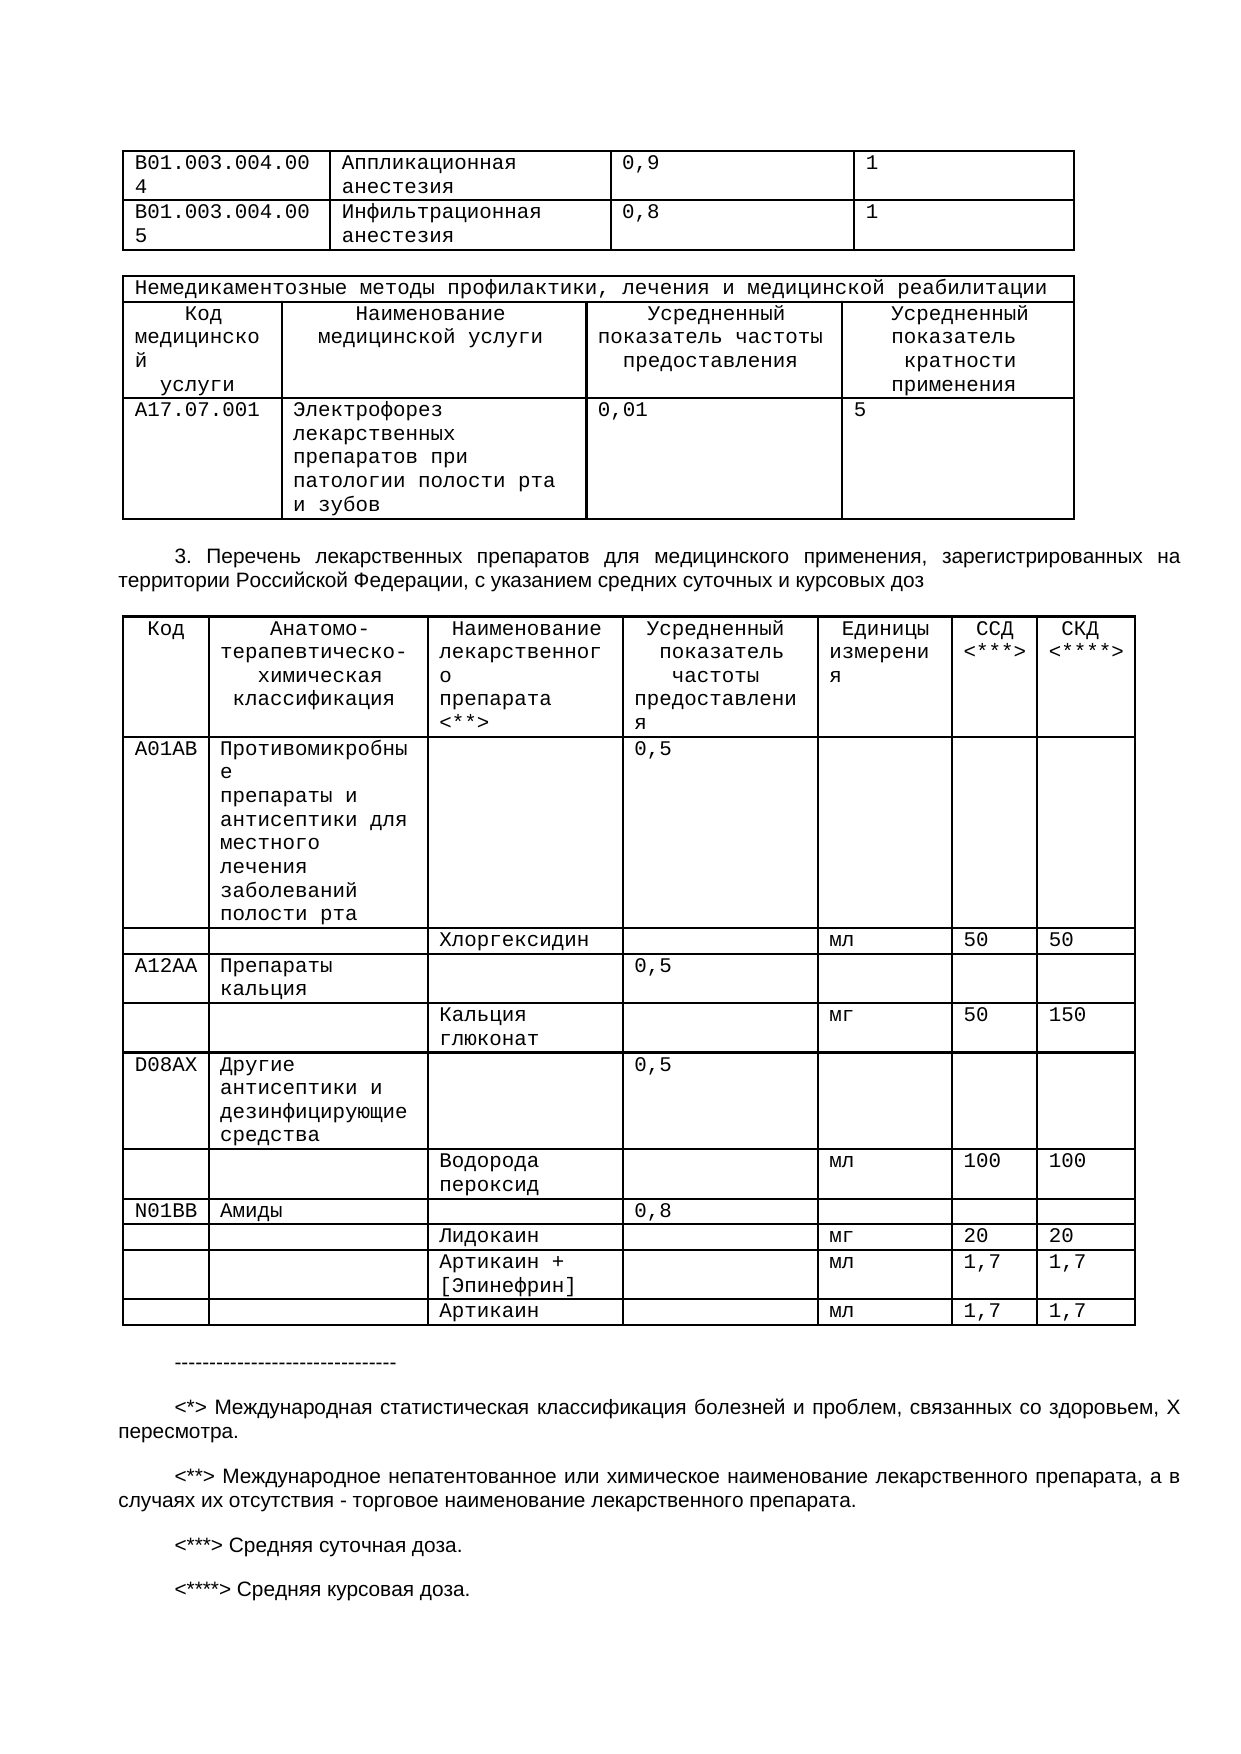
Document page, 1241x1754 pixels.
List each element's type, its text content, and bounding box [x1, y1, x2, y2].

table_cell [953, 738, 1036, 927]
table_header Усредненный показатель частоты предоставления [624, 618, 817, 736]
text <***> Средняя суточная доза. [118, 1532, 1181, 1556]
table_cell Аппликационная анестезия [331, 152, 610, 199]
table_cell [1038, 955, 1134, 1002]
table_cell Инфильтрационная анестезия [331, 201, 610, 249]
table_cell Препараты кальция [210, 955, 427, 1002]
table_cell [124, 1251, 208, 1298]
table_cell 5 [843, 399, 1073, 517]
table_header Единицы измерения [819, 618, 951, 736]
table_cell 0,8 [624, 1200, 817, 1223]
table_cell мг [819, 1004, 951, 1051]
table_cell мг [819, 1225, 951, 1249]
table_cell Хлоргексидин [429, 929, 622, 953]
table_cell B01.003.004.004 [124, 152, 329, 199]
table_cell 50 [1038, 929, 1134, 953]
table_cell Электрофорез лекарственных препаратов при патологии полости рта и зубов [283, 399, 585, 517]
text <**> Международное непатентованное или химическое наименование лекарственного препарата, а в случаях их отсутствия - торговое наименование лекарственного препарата. [118, 1464, 1181, 1512]
text <****> Средняя курсовая доза. [118, 1577, 1181, 1601]
table_header СКД <****> [1038, 618, 1134, 736]
table_cell 0,01 [588, 399, 841, 517]
table_cell [819, 738, 951, 927]
table_cell мл [819, 929, 951, 953]
table_cell [210, 1300, 427, 1324]
text -------------------------------- [118, 1350, 1181, 1374]
table_cell [429, 1054, 622, 1148]
table_cell 1,7 [1038, 1251, 1134, 1298]
table_cell мл [819, 1300, 951, 1324]
table_header Анатомо- терапевтическо- химическая классификация [210, 618, 427, 736]
table_cell 1,7 [1038, 1300, 1134, 1324]
table_cell мл [819, 1251, 951, 1298]
table_cell [1038, 1054, 1134, 1148]
table_cell A17.07.001 [124, 399, 281, 517]
table_cell Кальция глюконат [429, 1004, 622, 1051]
table_cell [624, 1251, 817, 1298]
table_cell [210, 929, 427, 953]
table_cell 1,7 [953, 1300, 1036, 1324]
table_cell 0,8 [612, 201, 853, 249]
table_cell 100 [1038, 1150, 1134, 1197]
table_header Немедикаментозные методы профилактики, лечения и медицинской реабилитации [124, 277, 1073, 301]
text 3. Перечень лекарственных препаратов для медицинского применения, зарегистрированных на территории Российской Федерации, с указанием средних суточных и курсовых доз [118, 543, 1181, 591]
table_cell [819, 955, 951, 1002]
table_cell [210, 1150, 427, 1197]
table_cell [1038, 1200, 1134, 1223]
table_cell [210, 1004, 427, 1051]
table_cell Противомикробные препараты и антисептики для местного лечения заболеваний полости рта [210, 738, 427, 927]
table_cell A01AB [124, 738, 208, 927]
table_cell 0,5 [624, 738, 817, 927]
table_cell Лидокаин [429, 1225, 622, 1249]
table_cell [210, 1251, 427, 1298]
table_cell 150 [1038, 1004, 1134, 1051]
table_cell [624, 1225, 817, 1249]
table_cell [429, 738, 622, 927]
table_cell Код медицинской услуги [124, 303, 281, 397]
table_cell [624, 929, 817, 953]
table_cell [124, 1225, 208, 1249]
table_cell N01BB [124, 1200, 208, 1223]
table_cell [429, 955, 622, 1002]
table_cell Усредненный показатель кратности применения [843, 303, 1073, 397]
table_cell [124, 1300, 208, 1324]
table_cell 0,5 [624, 955, 817, 1002]
table_cell [124, 929, 208, 953]
table_cell [210, 1225, 427, 1249]
table_cell 20 [953, 1225, 1036, 1249]
table_cell [819, 1054, 951, 1148]
table_cell Усредненный показатель частоты предоставления [588, 303, 841, 397]
table_cell Водорода пероксид [429, 1150, 622, 1197]
table_cell 0,5 [624, 1054, 817, 1148]
table_cell 20 [1038, 1225, 1134, 1249]
table_cell Амиды [210, 1200, 427, 1223]
table_header ССД <***> [953, 618, 1036, 736]
table_cell 50 [953, 1004, 1036, 1051]
table_cell [124, 1150, 208, 1197]
table_cell [624, 1300, 817, 1324]
table_cell мл [819, 1150, 951, 1197]
table_header Наименование лекарственного препарата <**> [429, 618, 622, 736]
table_cell 50 [953, 929, 1036, 953]
table_cell 1,7 [953, 1251, 1036, 1298]
table_cell Наименование медицинской услуги [283, 303, 585, 397]
table_cell 1 [855, 201, 1073, 249]
table_cell 0,9 [612, 152, 853, 199]
table_cell Другие антисептики и дезинфицирующие средства [210, 1054, 427, 1148]
table_cell [953, 1200, 1036, 1223]
table_cell [624, 1150, 817, 1197]
table_cell A12AA [124, 955, 208, 1002]
table_cell [1038, 738, 1134, 927]
table_cell Артикаин [429, 1300, 622, 1324]
table_cell Артикаин + [Эпинефрин] [429, 1251, 622, 1298]
table_cell [819, 1200, 951, 1223]
table_cell [953, 1054, 1036, 1148]
table_cell [624, 1004, 817, 1051]
table_header Код [124, 618, 208, 736]
table_cell B01.003.004.005 [124, 201, 329, 249]
table_cell D08AX [124, 1054, 208, 1148]
table_cell 100 [953, 1150, 1036, 1197]
text <*> Международная статистическая классификация болезней и проблем, связанных со здоровьем, X пересмотра. [118, 1395, 1181, 1443]
table_cell [953, 955, 1036, 1002]
table_cell [124, 1004, 208, 1051]
table_cell 1 [855, 152, 1073, 199]
table_cell [429, 1200, 622, 1223]
